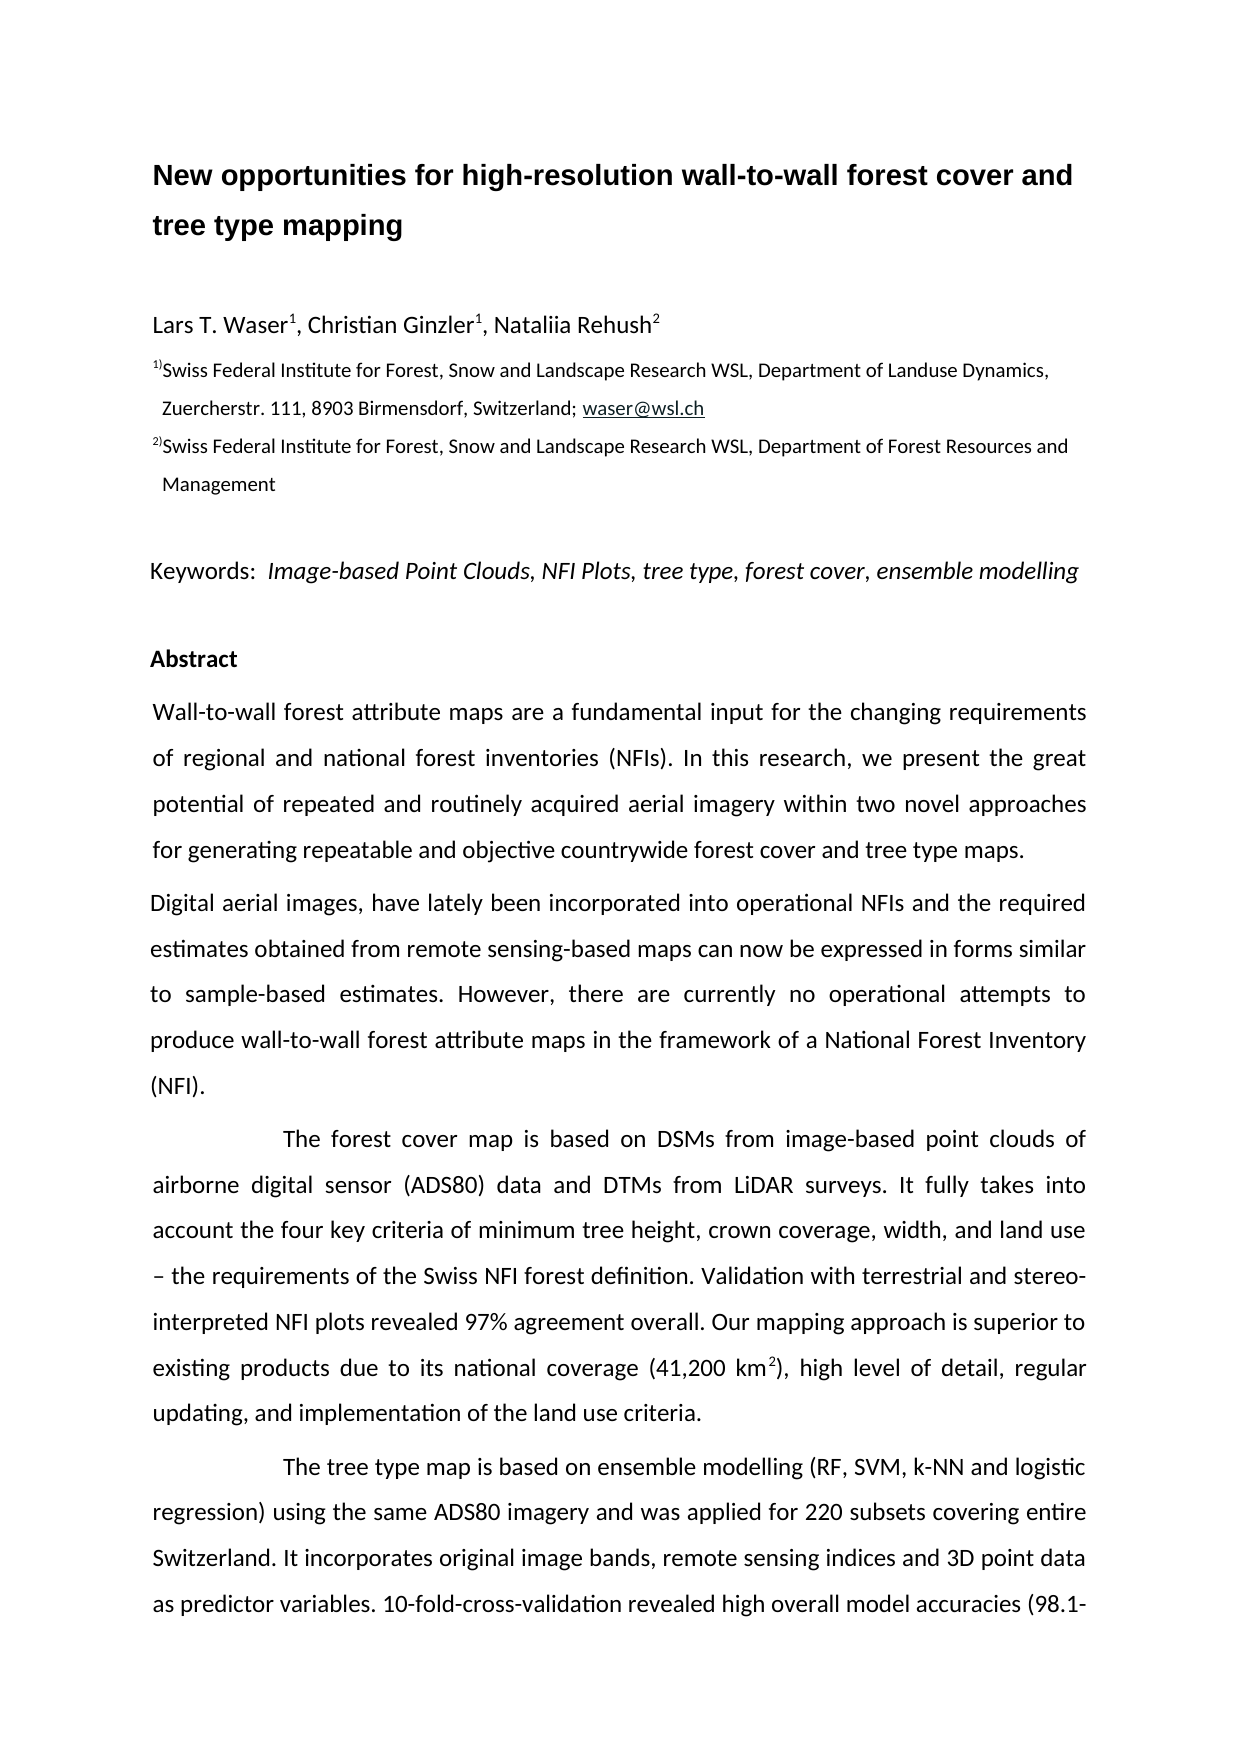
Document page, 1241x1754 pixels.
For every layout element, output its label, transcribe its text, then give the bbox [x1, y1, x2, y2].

text Lars T. Waser1, Christian Ginzler1, Nataliia Rehush2 [152, 263, 1088, 339]
title New opportunities for high-resolution wall-to-wall forest cover and tree type mapping [152, 157, 1088, 241]
text 1)Swiss Federal Institute for Forest, Snow and Landscape Research WSL, Department of Landuse Dynamics, Zuercherstr. 111, 8903 Birmensdorf, Switzerland; waser@wsl.ch [152, 357, 1088, 421]
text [152, 1451, 1088, 1618]
text Wall-to-wall forest attribute maps are a fundamental input for the changing requirements of regional and national forest inventories (NFIs). In this research, we present the great potential of repeated and routinely acquired aerial imagery within two novel approaches for generating repeatable and objective countrywide forest cover and tree type maps. [152, 697, 1088, 864]
text Digital aerial images, have lately been incorporated into operational NFIs and the required estimates obtained from remote sensing-based maps can now be expressed in forms similar to sample-based estimates. However, there are currently no operational attempts to produce wall-to-wall forest attribute maps in the framework of a National Forest Inventory (NFI). [150, 887, 1088, 1100]
text Abstract [150, 643, 1090, 674]
text Keywords: Image-based Point Clouds, NFI Plots, tree type, forest cover, ensemble modelling [150, 509, 1090, 629]
text The forest cover map is based on DSMs from image-based point clouds of airborne digital sensor (ADS80) data and DTMs from LiDAR surveys. It fully takes into account the four key criteria of minimum tree height, crown coverage, width, and land use – the requirements of the Swiss NFI forest definition. Validation with terrestrial and stereo-interpreted NFI plots revealed 97% agreement overall. Our mapping approach is superior to existing products due to its national coverage (41,200 km2), high level of detail, regular updating, and implementation of the land use criteria. [152, 1123, 1088, 1428]
text 2)Swiss Federal Institute for Forest, Snow and Landscape Research WSL, Department of Forest Resources and Management [152, 433, 1088, 497]
